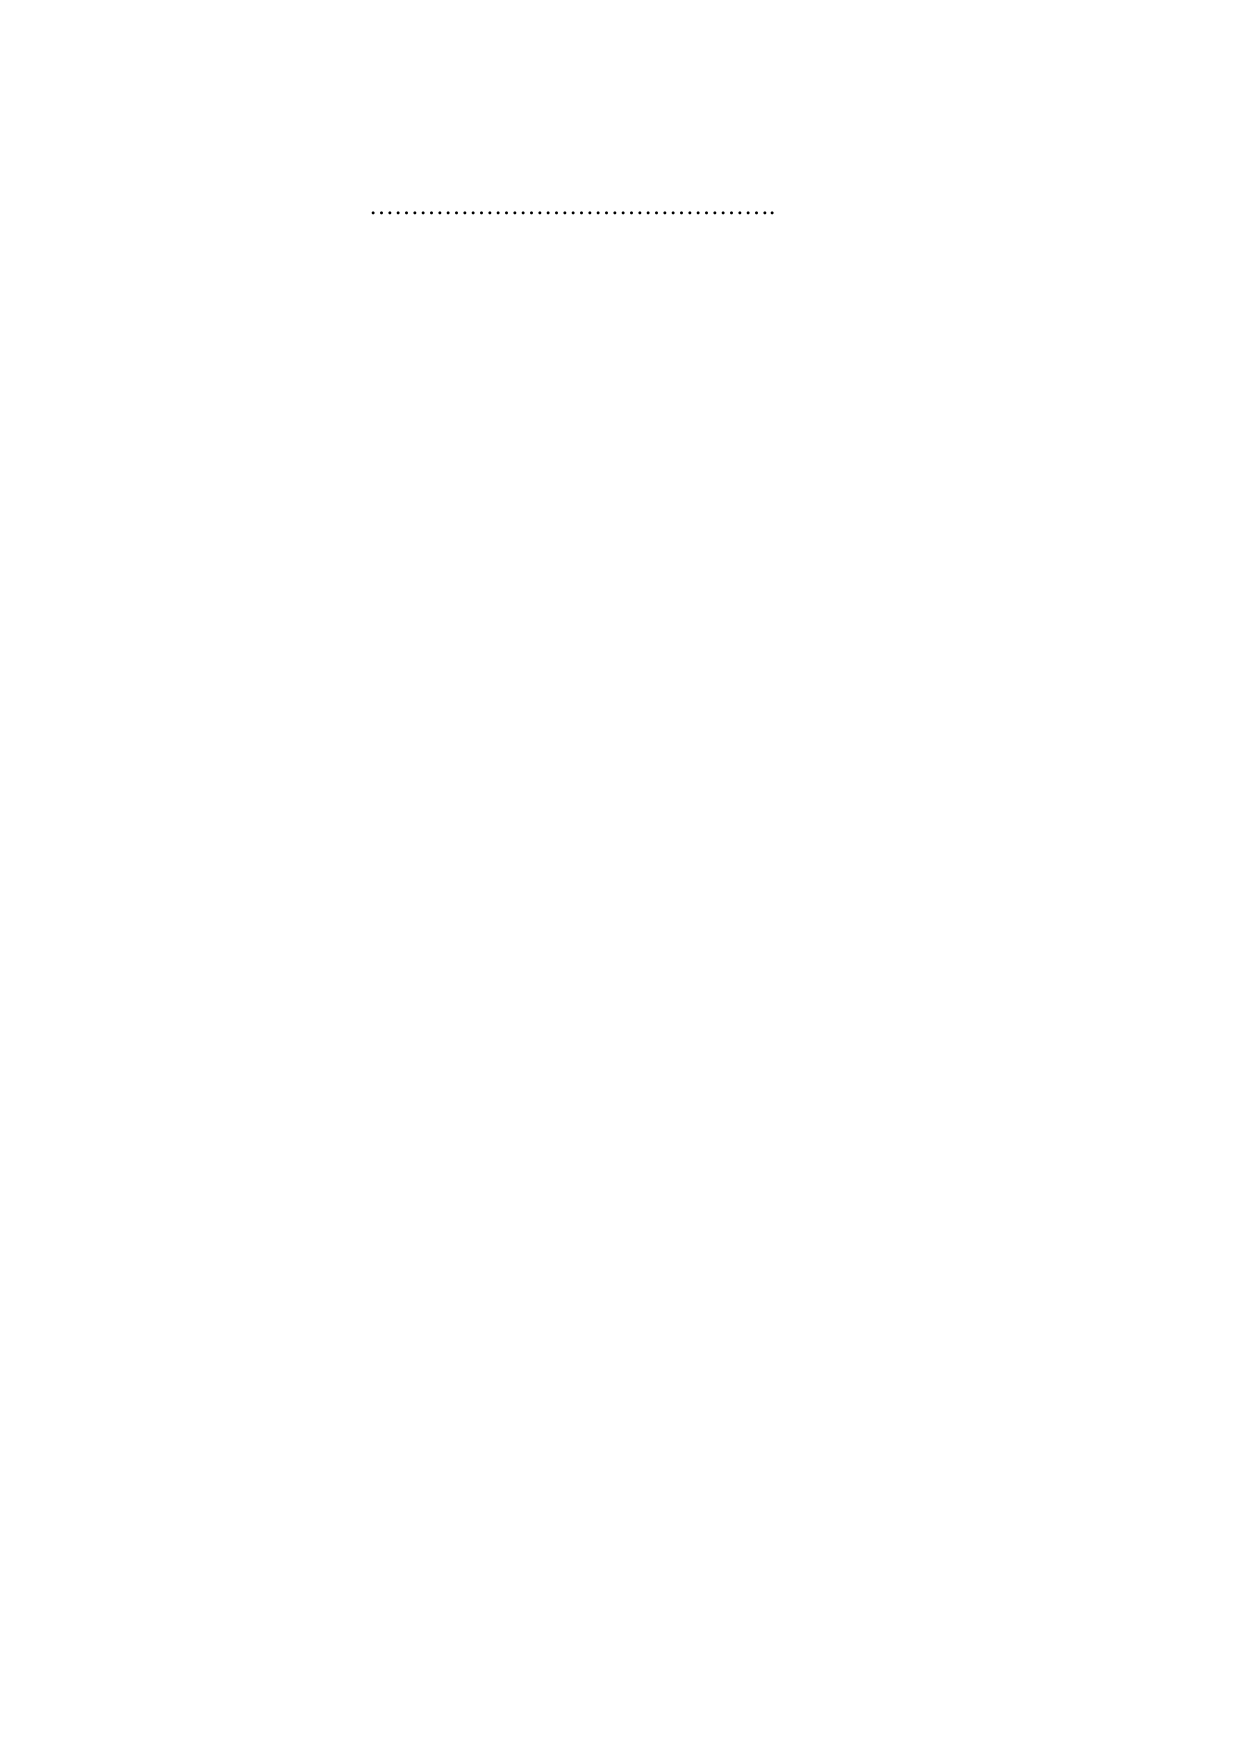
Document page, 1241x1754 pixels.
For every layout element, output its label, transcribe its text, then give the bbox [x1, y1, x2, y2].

text …………………………………………. [369, 148, 1093, 219]
